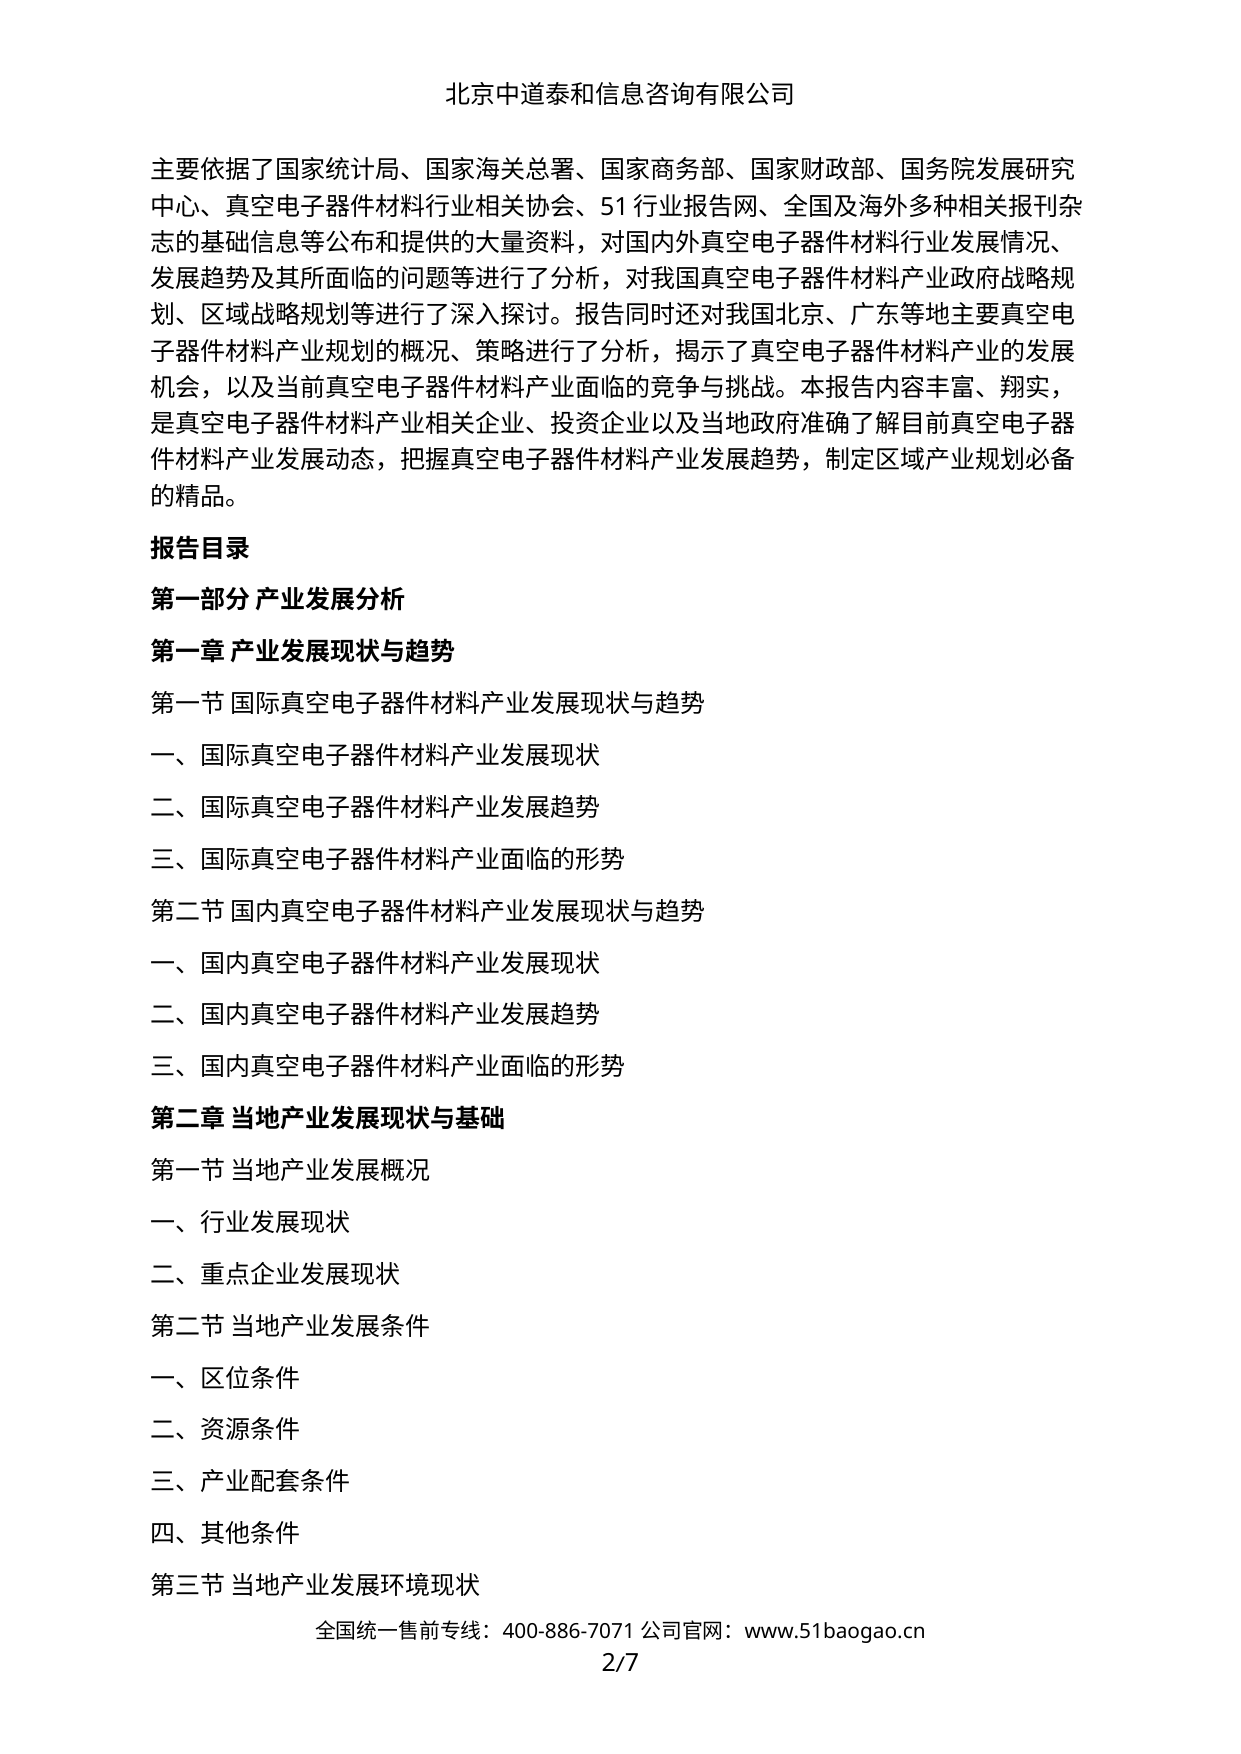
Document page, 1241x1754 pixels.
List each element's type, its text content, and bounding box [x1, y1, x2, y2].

text 三、国际真空电子器件材料产业面临的形势 [150, 839, 1090, 876]
text 一、国际真空电子器件材料产业发展现状 [150, 736, 1090, 772]
text 第一节 国际真空电子器件材料产业发展现状与趋势 [150, 684, 1090, 720]
text 一、行业发展现状 [150, 1202, 1090, 1239]
text 二、重点企业发展现状 [150, 1254, 1090, 1291]
text 第一章 产业发展现状与趋势 [150, 632, 1090, 668]
text 第三节 当地产业发展环境现状 [150, 1566, 1090, 1602]
text 四、其他条件 [150, 1514, 1090, 1550]
text 二、资源条件 [150, 1410, 1090, 1446]
text 二、国际真空电子器件材料产业发展趋势 [150, 787, 1090, 824]
text 报告目录 [150, 528, 1090, 564]
text 二、国内真空电子器件材料产业发展趋势 [150, 995, 1090, 1031]
text 第二节 当地产业发展条件 [150, 1306, 1090, 1342]
text 三、国内真空电子器件材料产业面临的形势 [150, 1047, 1090, 1083]
text 一、区位条件 [150, 1358, 1090, 1394]
text 第一部分 产业发展分析 [150, 580, 1090, 616]
text 第二节 国内真空电子器件材料产业发展现状与趋势 [150, 891, 1090, 927]
text 第一节 当地产业发展概况 [150, 1151, 1090, 1187]
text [150, 150, 1090, 512]
text 一、国内真空电子器件材料产业发展现状 [150, 943, 1090, 979]
text 第二章 当地产业发展现状与基础 [150, 1099, 1090, 1135]
text 三、产业配套条件 [150, 1462, 1090, 1498]
